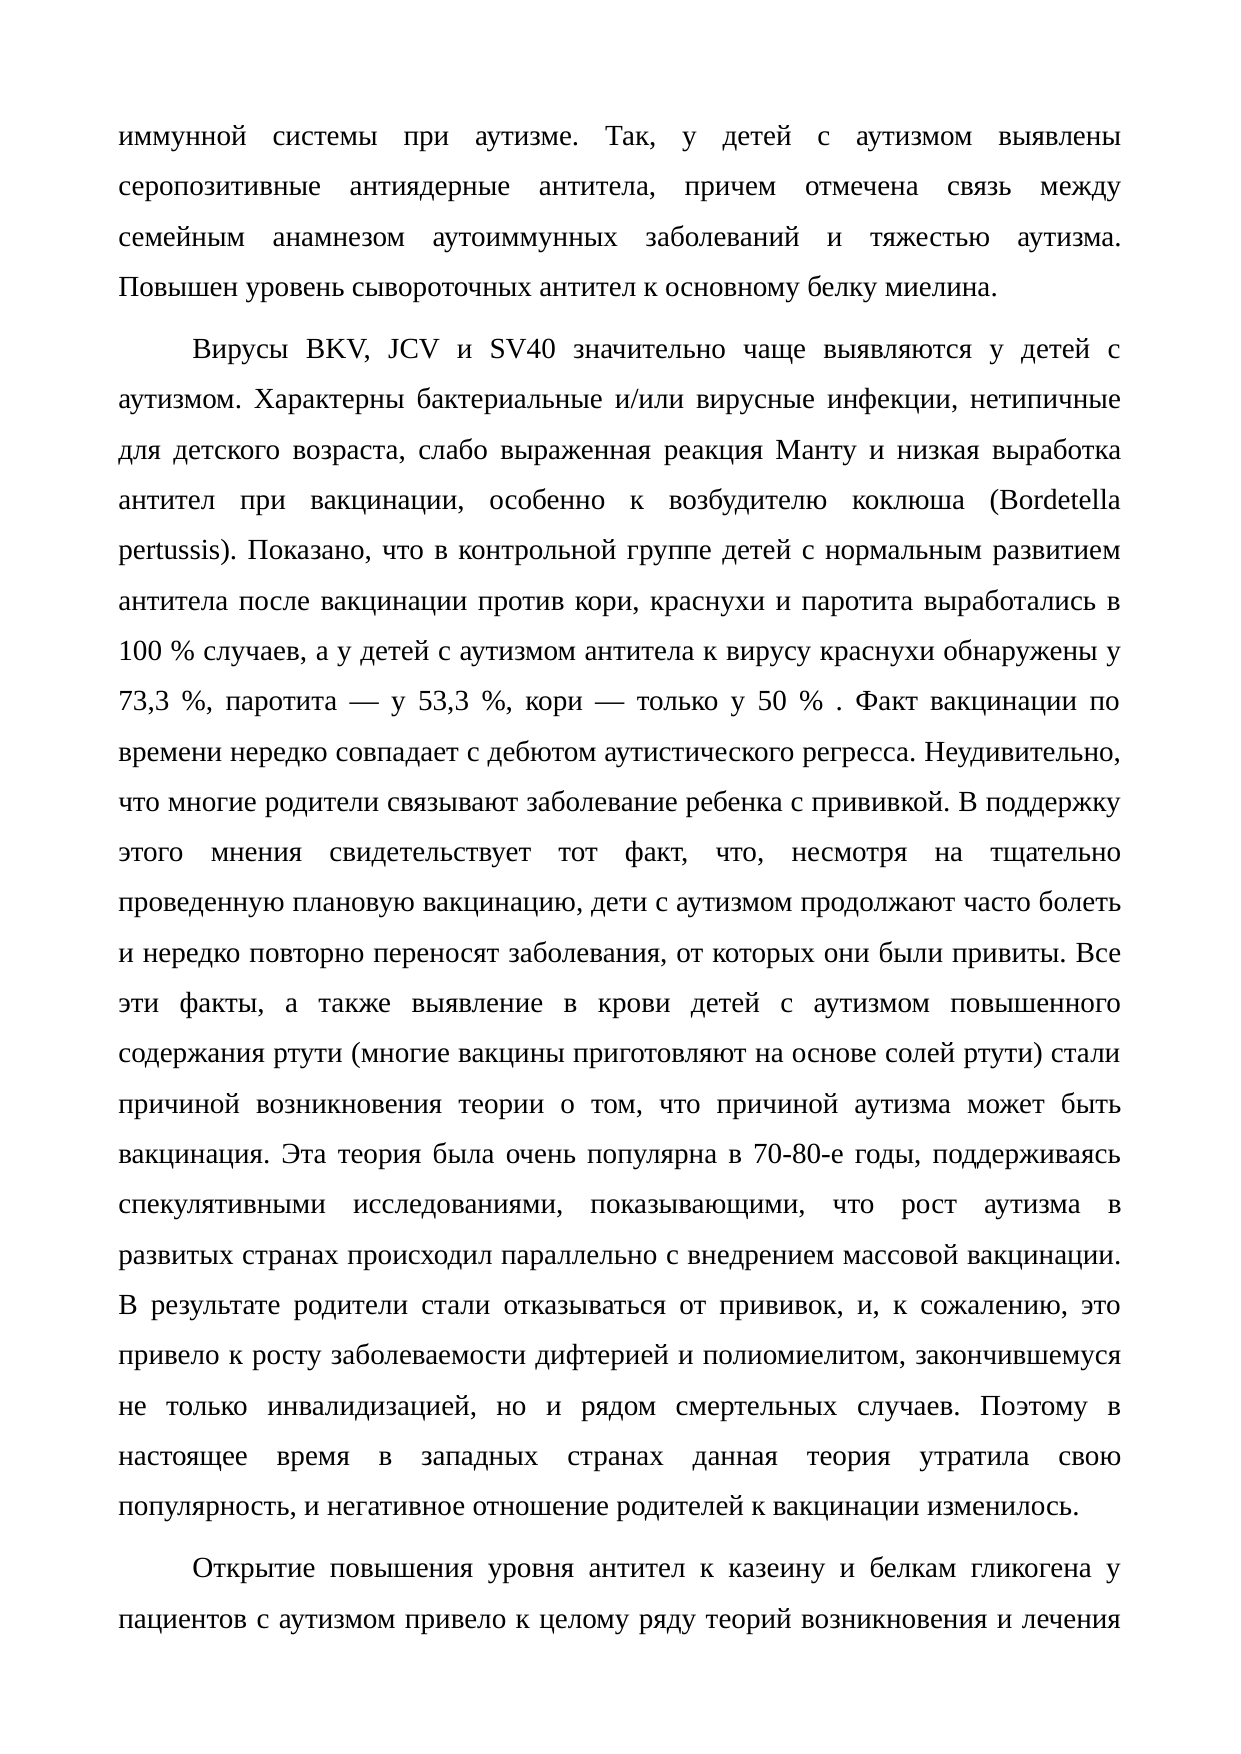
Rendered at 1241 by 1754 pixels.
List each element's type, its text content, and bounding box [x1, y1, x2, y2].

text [118, 118, 1122, 303]
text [118, 1550, 1122, 1634]
text Вирусы BKV, JCV и SV40 значительно чаще выявляются у детей с аутизмом. Характерны бактериальные и/или вирусные инфекции, нетипичные для детского возраста, слабо выраженная реакция Манту и низкая выработка антител при вакцинации, особенно к возбудителю коклюша (Bordetella pertussis). Показано, что в контрольной группе детей с нормальным развитием антитела после вакцинации против кори, краснухи и паротита выработались в 100 % случаев, а у детей с аутизмом антитела к вирусу краснухи обнаружены у 73,3 %, паротита — у 53,3 %, кори — только у 50 % . Факт вакцинации по времени нередко совпадает с дебютом аутистического регресса. Неудивительно, что многие родители связывают заболевание ребенка с прививкой. В поддержку этого мнения свидетельствует тот факт, что, несмотря на тщательно проведенную плановую вакцинацию, дети с аутизмом продолжают часто болеть и нередко повторно переносят заболевания, от которых они были привиты. Все эти факты, а также выявление в крови детей с аутизмом повышенного содержания ртути (многие вакцины приготовляют на основе солей ртути) стали причиной возникновения теории о том, что причиной аутизма может быть вакцинация. Эта теория была очень популярна в 70-80-е годы, поддерживаясь спекулятивными исследованиями, показывающими, что рост аутизма в развитых странах происходил параллельно с внедрением массовой вакцинации. В результате родители стали отказываться от прививок, и, к сожалению, это привело к росту заболеваемости дифтерией и полиомиелитом, закончившемуся не только инвалидизацией, но и рядом смертельных случаев. Поэтому в настоящее время в западных странах данная теория утратила свою популярность, и негативное отношение родителей к вакцинации изменилось. [118, 331, 1122, 1522]
